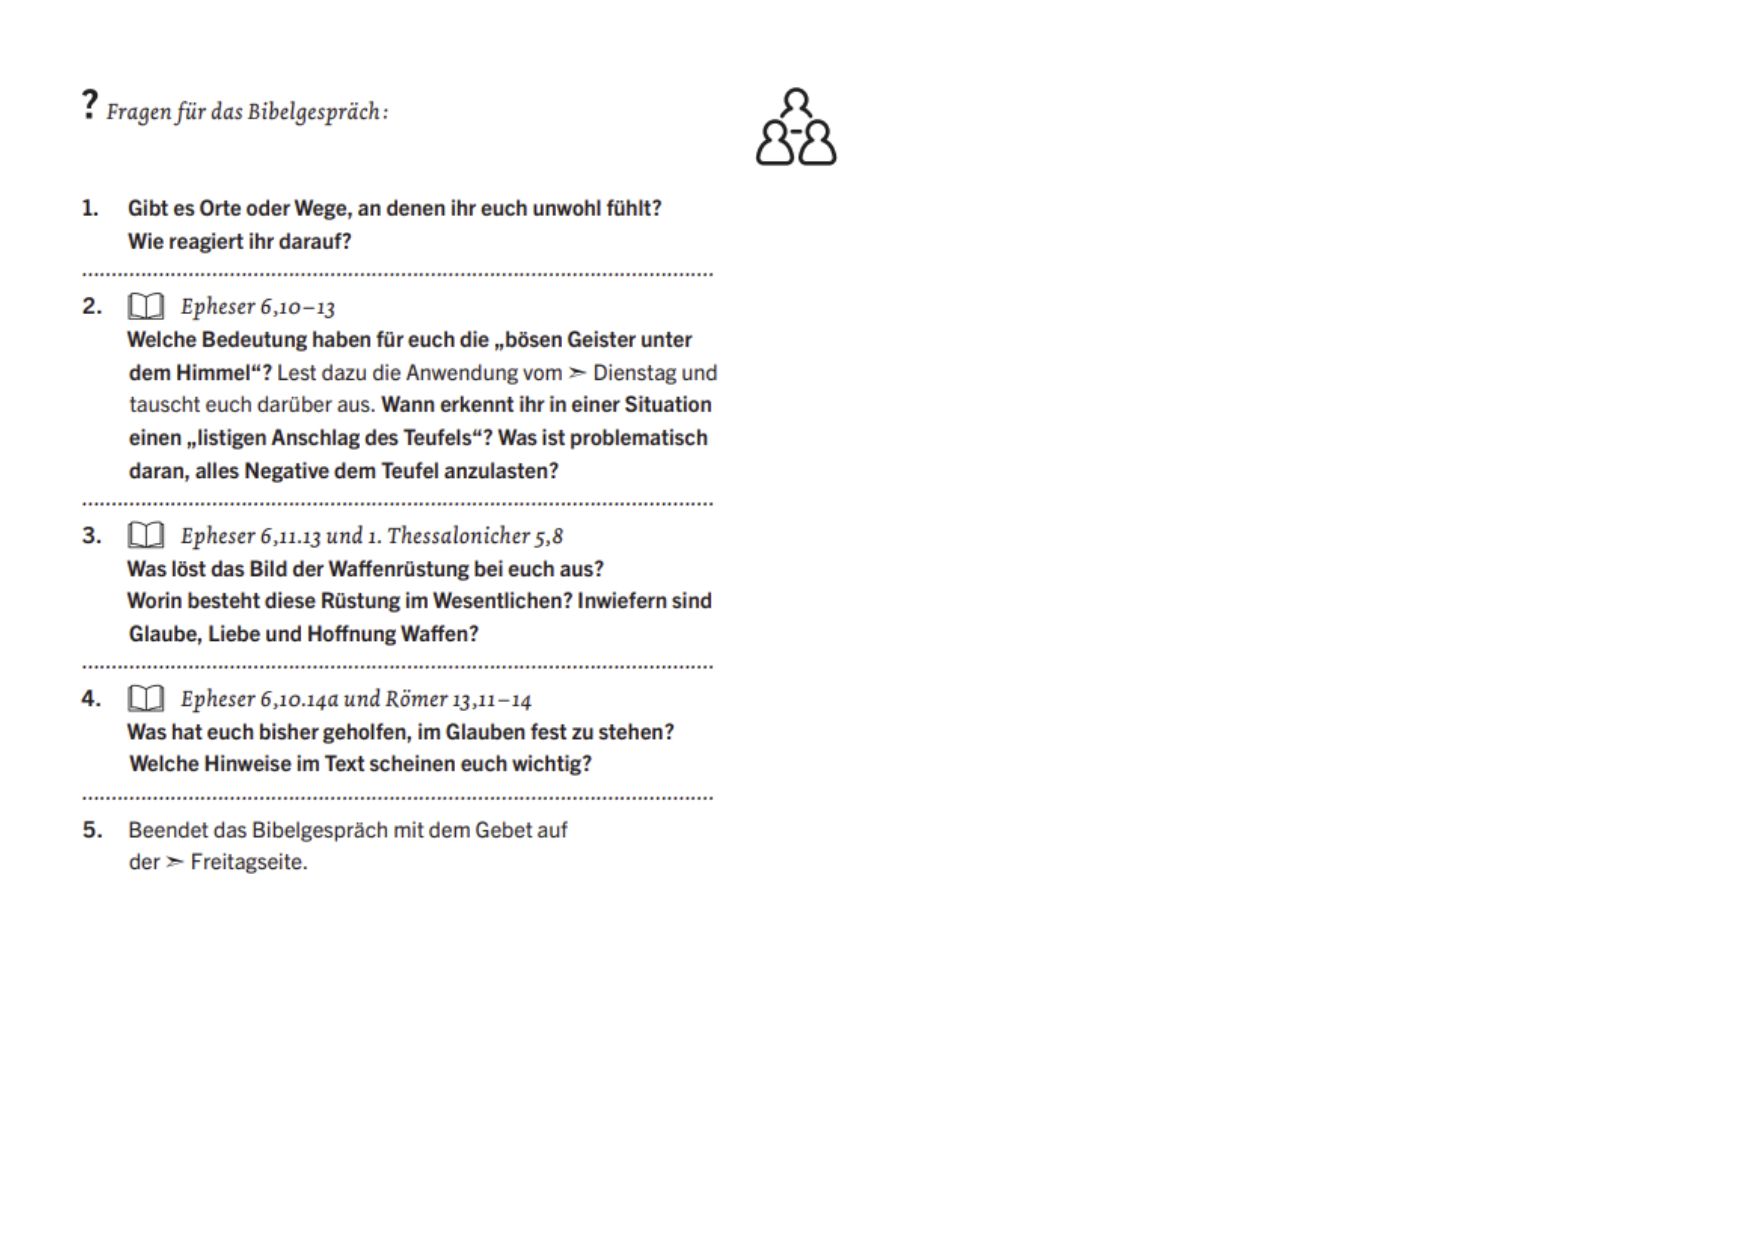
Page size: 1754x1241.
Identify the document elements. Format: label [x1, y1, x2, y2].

picture [75, 75, 840, 877]
